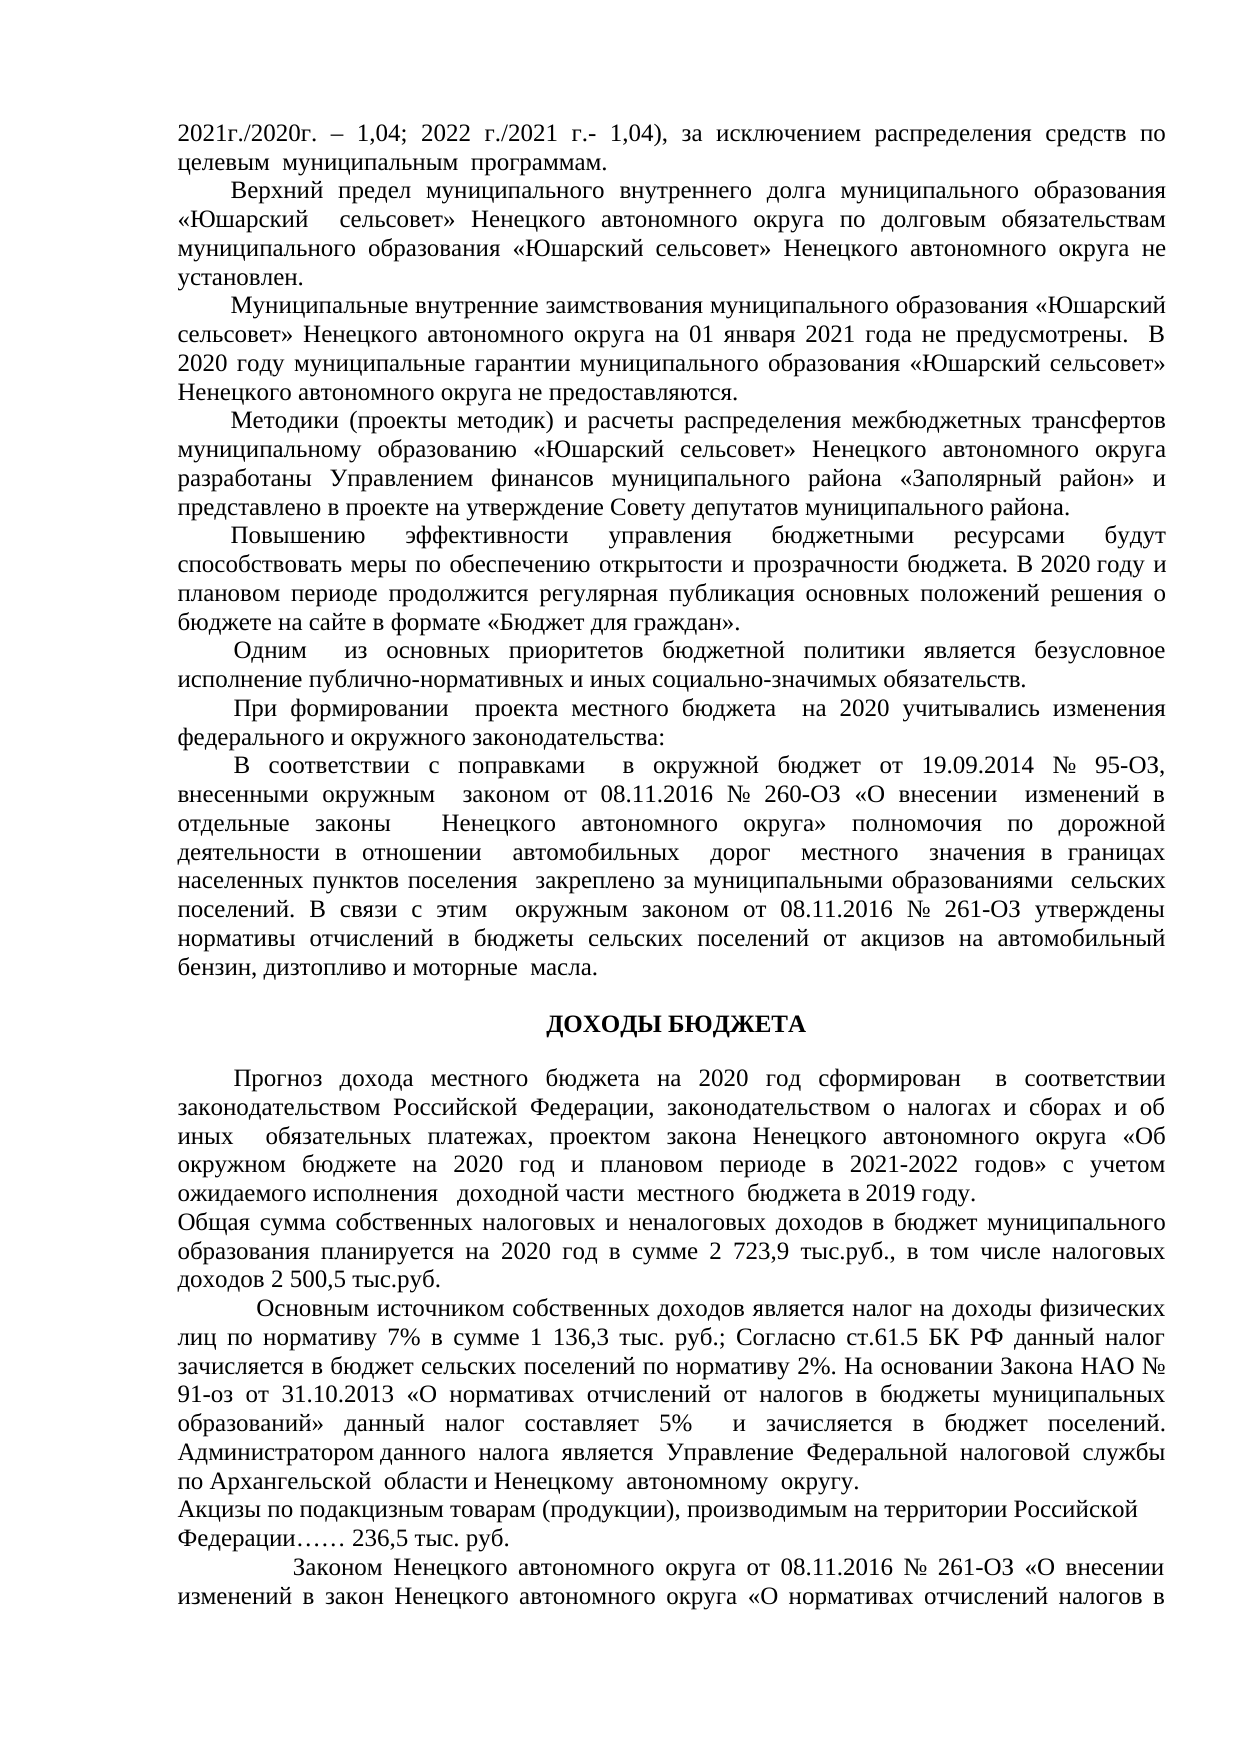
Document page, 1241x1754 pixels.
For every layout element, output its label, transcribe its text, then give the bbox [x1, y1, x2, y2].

title В соответствии с поправками в окружной бюджет от 19.09.2014 № 95-ОЗ, внесенными окружным законом от 08.11.2016 № 260-ОЗ «О внесении изменений в отдельные законы Ненецкого автономного округа» полномочия по дорожной деятельности в отношении автомобильных дорог местного значения в границах населенных пунктов поселения закреплено за муниципальными образованиями сельских поселений. В связи с этим окружным законом от 08.11.2016 № 261-ОЗ утверждены нормативы отчислений в бюджеты сельских поселений от акцизов на автомобильный бензин, дизтопливо и моторные масла. [177, 751, 1167, 981]
title При формировании проекта местного бюджета на 2020 учитывались изменения федерального и окружного законодательства: [177, 693, 1167, 751]
text Общая сумма собственных налоговых и неналоговых доходов в бюджет муниципального образования планируется на 2020 год в сумме 2 723,9 тыс.руб., в том числе налоговых доходов 2 500,5 тыс.руб. [177, 1207, 1167, 1293]
text Акцизы по подакцизным товарам (продукции), производимым на территории Российской Федерации…… 236,5 тыс. руб. [177, 1494, 1167, 1552]
text ДОХОДЫ БЮДЖЕТА [177, 1009, 1167, 1038]
text Прогноз дохода местного бюджета на 2020 год сформирован в соответствии законодательством Российской Федерации, законодательством о налогах и сборах и об иных обязательных платежах, проектом закона Ненецкого автономного округа «Об окружном бюджете на 2020 год и плановом периоде в 2021-2022 годов» с учетом ожидаемого исполнения доходной части местного бюджета в 2019 году. [177, 1063, 1167, 1207]
text Верхний предел муниципального внутреннего долга муниципального образования «Юшарский сельсовет» Ненецкого автономного округа по долговым обязательствам муниципального образования «Юшарский сельсовет» Ненецкого автономного округа не установлен. [177, 176, 1167, 291]
title Одним из основных приоритетов бюджетной политики является безусловное исполнение публично-нормативных и иных социально-значимых обязательств. [177, 636, 1167, 693]
text Муниципальные внутренние заимствования муниципального образования «Юшарский сельсовет» Ненецкого автономного округа на 01 января 2021 года не предусмотрены. В 2020 году муниципальные гарантии муниципального образования «Юшарский сельсовет» Ненецкого автономного округа не предоставляются. [177, 291, 1167, 406]
text Методики (проекты методик) и расчеты распределения межбюджетных трансфертов муниципальному образованию «Юшарский сельсовет» Ненецкого автономного округа разработаны Управлением финансов муниципального района «Заполярный район» и представлено в проекте на утверждение Совету депутатов муниципального района. [177, 406, 1167, 521]
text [177, 118, 1167, 176]
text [177, 1552, 1167, 1609]
text Основным источником собственных доходов является налог на доходы физических лиц по нормативу 7% в сумме 1 136,3 тыс. руб.; Согласно ст.61.5 БК РФ данный налог зачисляется в бюджет сельских поселений по нормативу 2%. На основании Закона НАО № 91-оз от 31.10.2013 «О нормативах отчислений от налогов в бюджеты муниципальных образований» данный налог составляет 5% и зачисляется в бюджет поселений. Администратором данного налога является Управление Федеральной налоговой службы по Архангельской области и Ненецкому автономному округу. [177, 1293, 1167, 1494]
text Повышению эффективности управления бюджетными ресурсами будут способствовать меры по обеспечению открытости и прозрачности бюджета. В 2020 году и плановом периоде продолжится регулярная публикация основных положений решения о бюджете на сайте в формате «Бюджет для граждан». [177, 521, 1167, 636]
